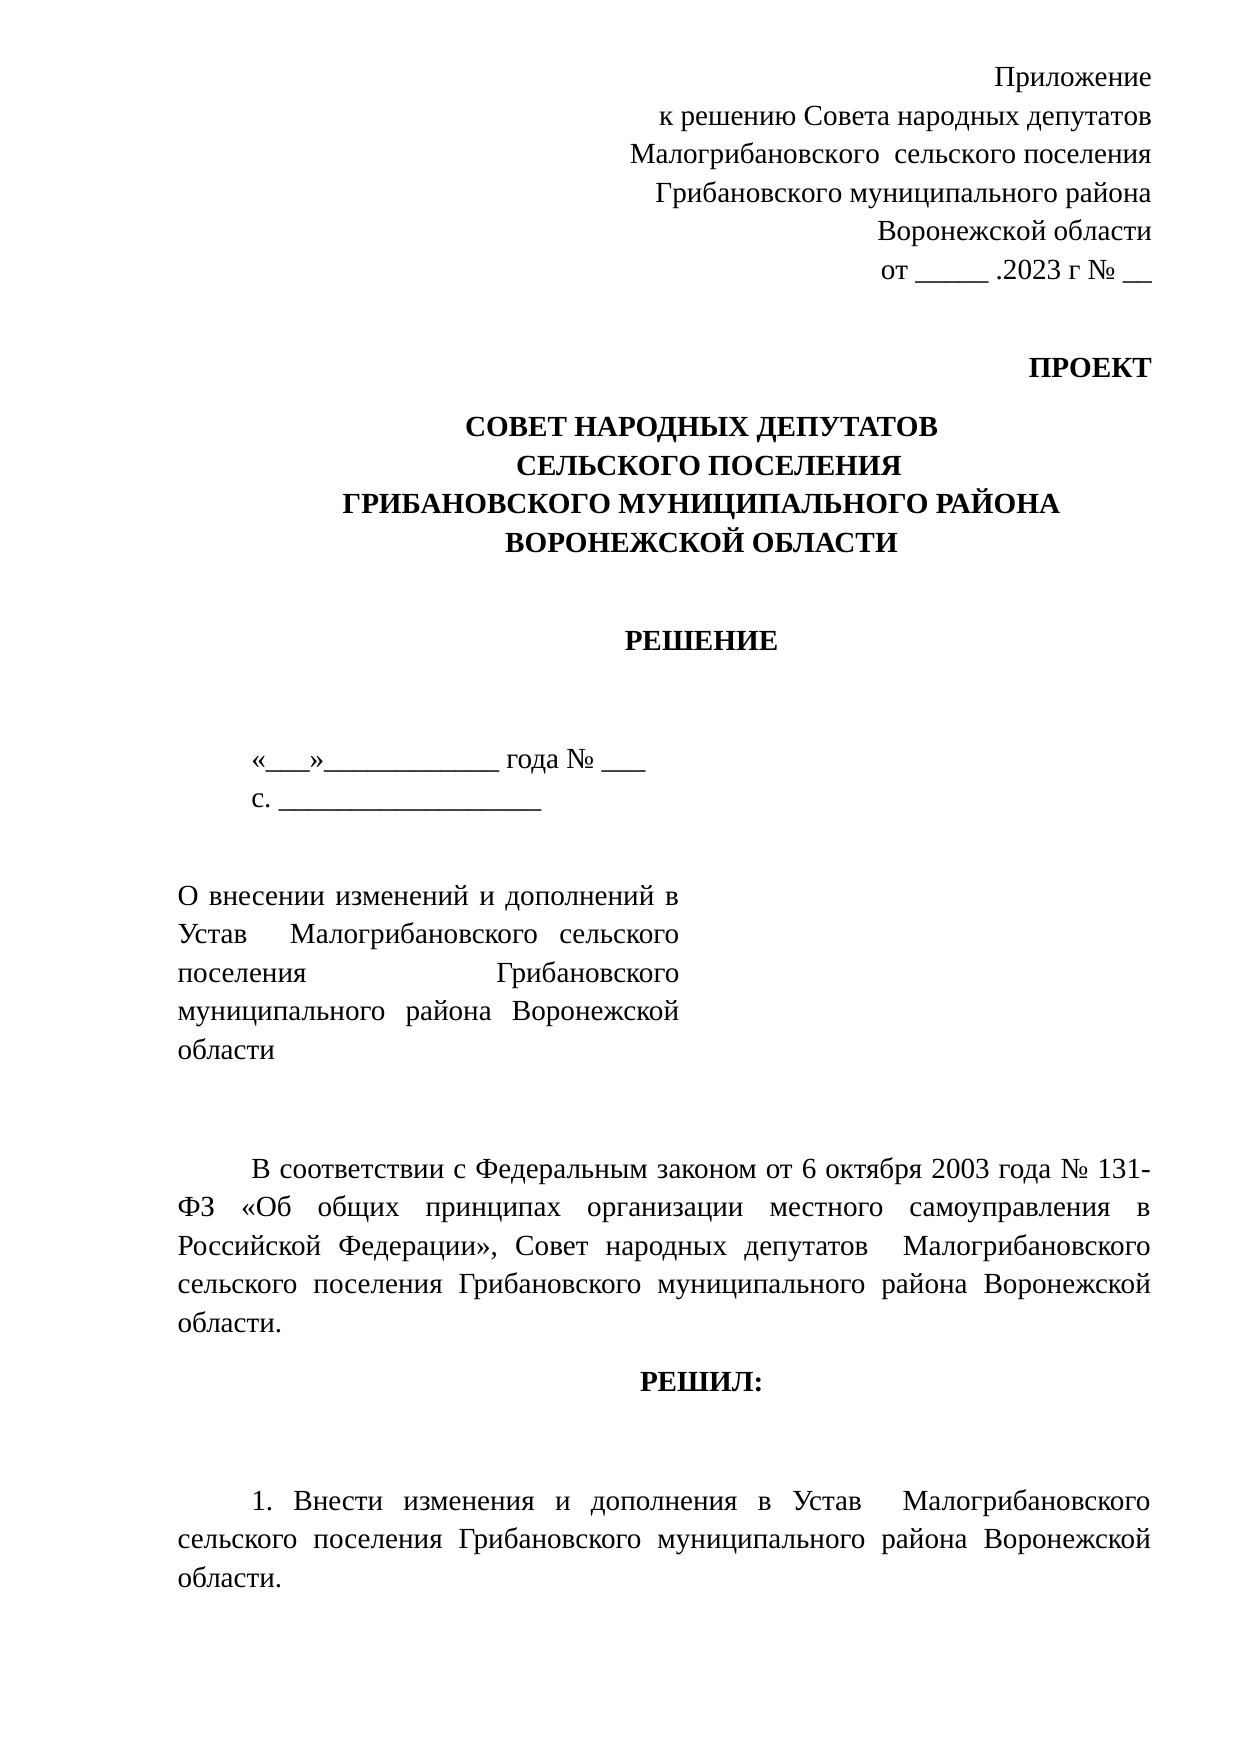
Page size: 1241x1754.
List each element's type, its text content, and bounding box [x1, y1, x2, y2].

text Приложение [177, 59, 1152, 93]
text Воронежской области [177, 213, 1152, 247]
text РЕШЕНИЕ [177, 623, 1152, 656]
text с. __________________ [177, 780, 1152, 813]
text к решению Совета народных депутатов [177, 98, 1152, 131]
text «___»____________ года № ___ [177, 741, 1152, 775]
text СОВЕТ НАРОДНЫХ ДЕПУТАТОВ [177, 409, 1152, 443]
text СЕЛЬСКОГО ПОСЕЛЕНИЯ [177, 448, 1152, 481]
text ВОРОНЕЖСКОЙ ОБЛАСТИ [177, 525, 1152, 558]
text Грибановского муниципального района [177, 175, 1152, 208]
text ГРИБАНОВСКОГО МУНИЦИПАЛЬНОГО РАЙОНА [177, 486, 1152, 520]
text О внесении изменений и дополнений в Устав Малогрибановского сельского поселения Грибановского муниципального района Воронежской области [177, 878, 679, 1066]
text ПРОЕКТ [177, 350, 1152, 383]
text РЕШИЛ: [177, 1364, 1152, 1398]
text В соответствии с Федеральным законом от 6 октября 2003 года № 131-ФЗ «Об общих принципах организации местного самоуправления в Российской Федерации», Совет народных депутатов Малогрибановского сельского поселения Грибановского муниципального района Воронежской области. [177, 1151, 1152, 1338]
text Малогрибановского сельского поселения [177, 136, 1152, 170]
text 1. Внести изменения и дополнения в Устав Малогрибановского сельского поселения Грибановского муниципального района Воронежской области. [177, 1483, 1152, 1594]
text от _____ .2023 г № __ [177, 252, 1152, 285]
